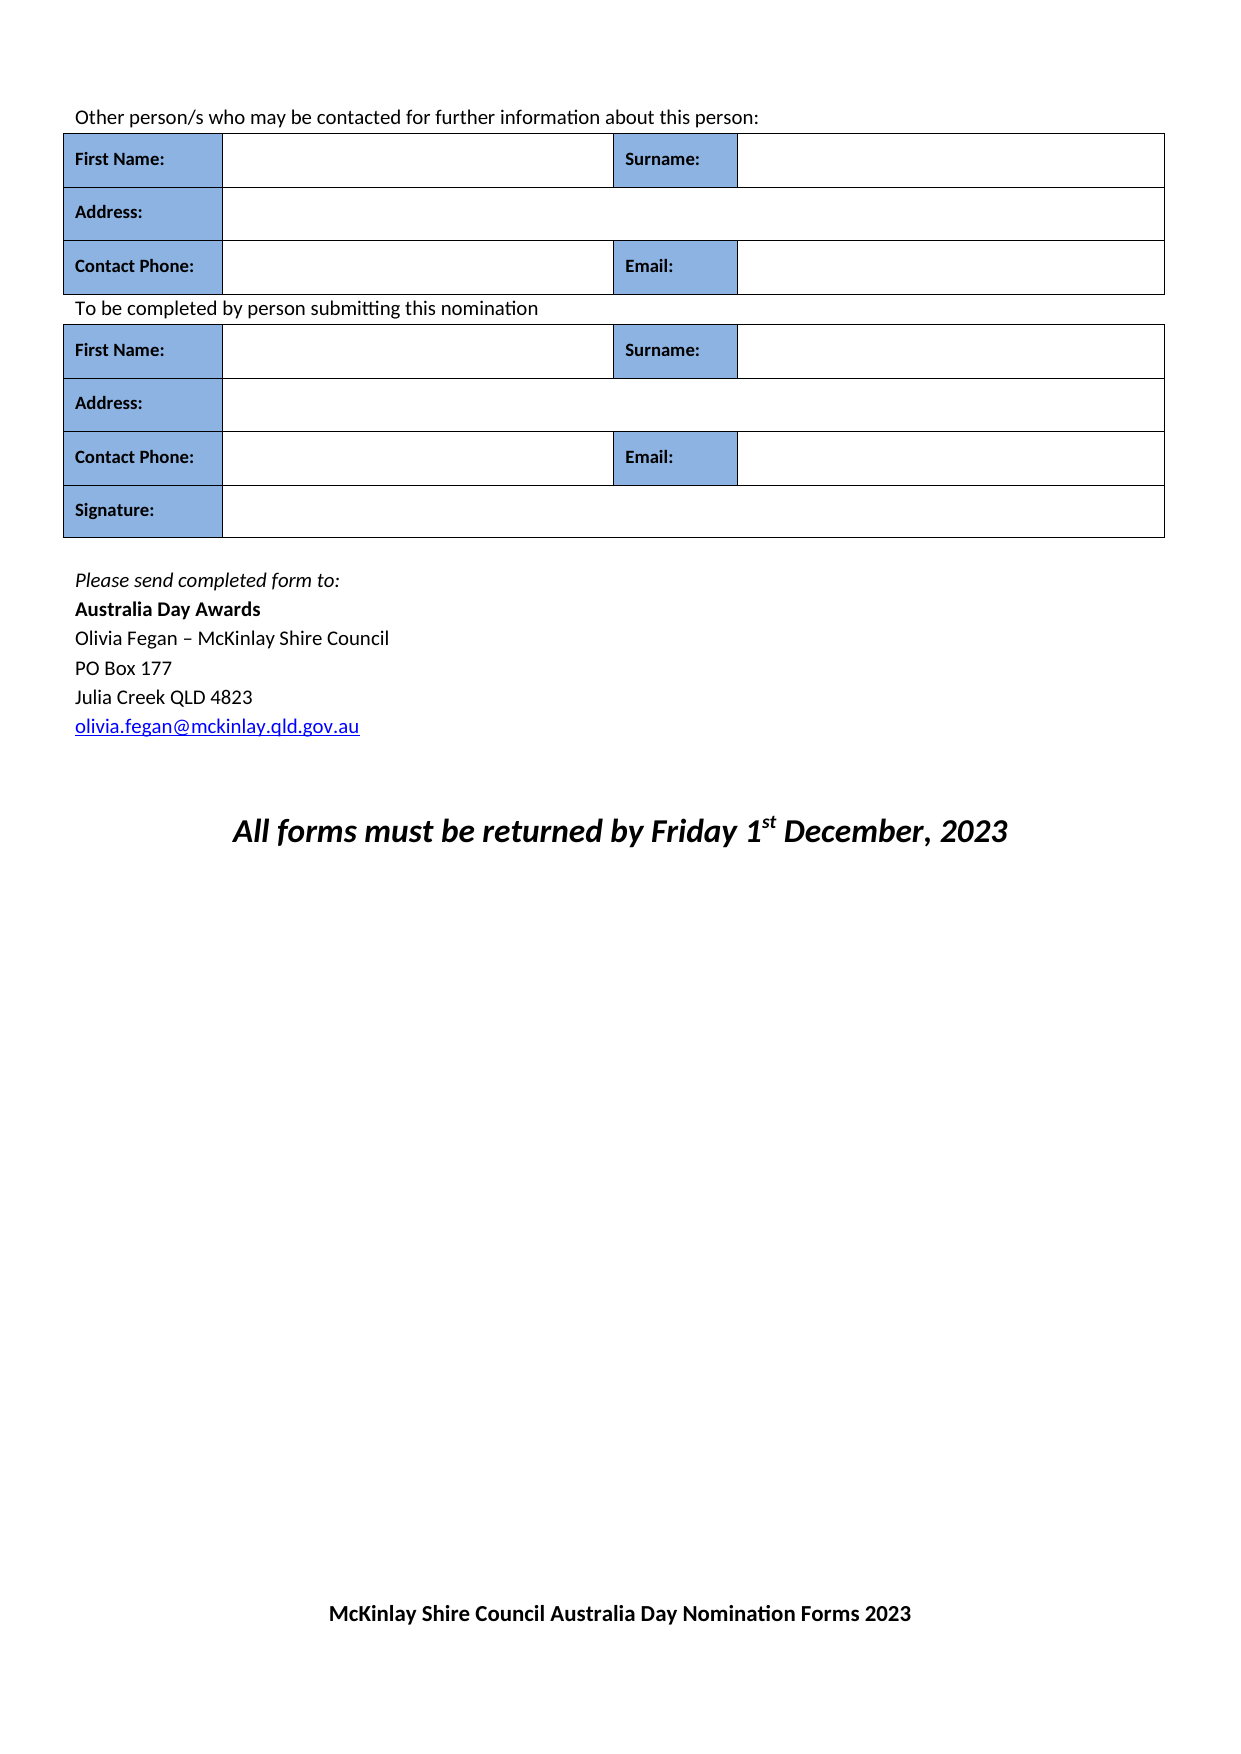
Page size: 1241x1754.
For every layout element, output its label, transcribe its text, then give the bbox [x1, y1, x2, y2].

table_header First Name: [64, 134, 222, 187]
table_header Surname: [614, 134, 737, 187]
table_cell Email: [614, 241, 737, 294]
table_header [738, 134, 1164, 187]
text Other person/s who may be contacted for further information about this person: [75, 104, 1165, 129]
table_cell [738, 432, 1164, 485]
table_cell [738, 241, 1164, 294]
table_cell Email: [614, 432, 737, 485]
table_cell Address: [64, 188, 222, 240]
text Australia Day Awards [75, 596, 1165, 622]
table_header Surname: [614, 325, 737, 378]
text Please send completed form to: [75, 567, 1165, 593]
table_cell [223, 432, 613, 485]
table_header First Name: [64, 325, 222, 378]
table_cell Address: [64, 379, 222, 431]
table_header [738, 325, 1164, 378]
table_cell [223, 241, 613, 294]
table_cell [223, 486, 1164, 537]
text Olivia Fegan – McKinlay Shire Council PO Box 177 Julia Creek QLD 4823 olivia.fegan@mckinlay.qld.gov.au [75, 626, 1165, 738]
table_cell Contact Phone: [64, 432, 222, 485]
table_cell [223, 379, 1164, 431]
text To be completed by person submitting this nomination [75, 295, 1165, 320]
text All forms must be returned by Friday 1st December, 2023 [75, 810, 1165, 851]
table_header [223, 134, 613, 187]
table_cell [223, 188, 1164, 240]
table_cell Contact Phone: [64, 241, 222, 294]
table_cell Signature: [64, 486, 222, 537]
table_header [223, 325, 613, 378]
